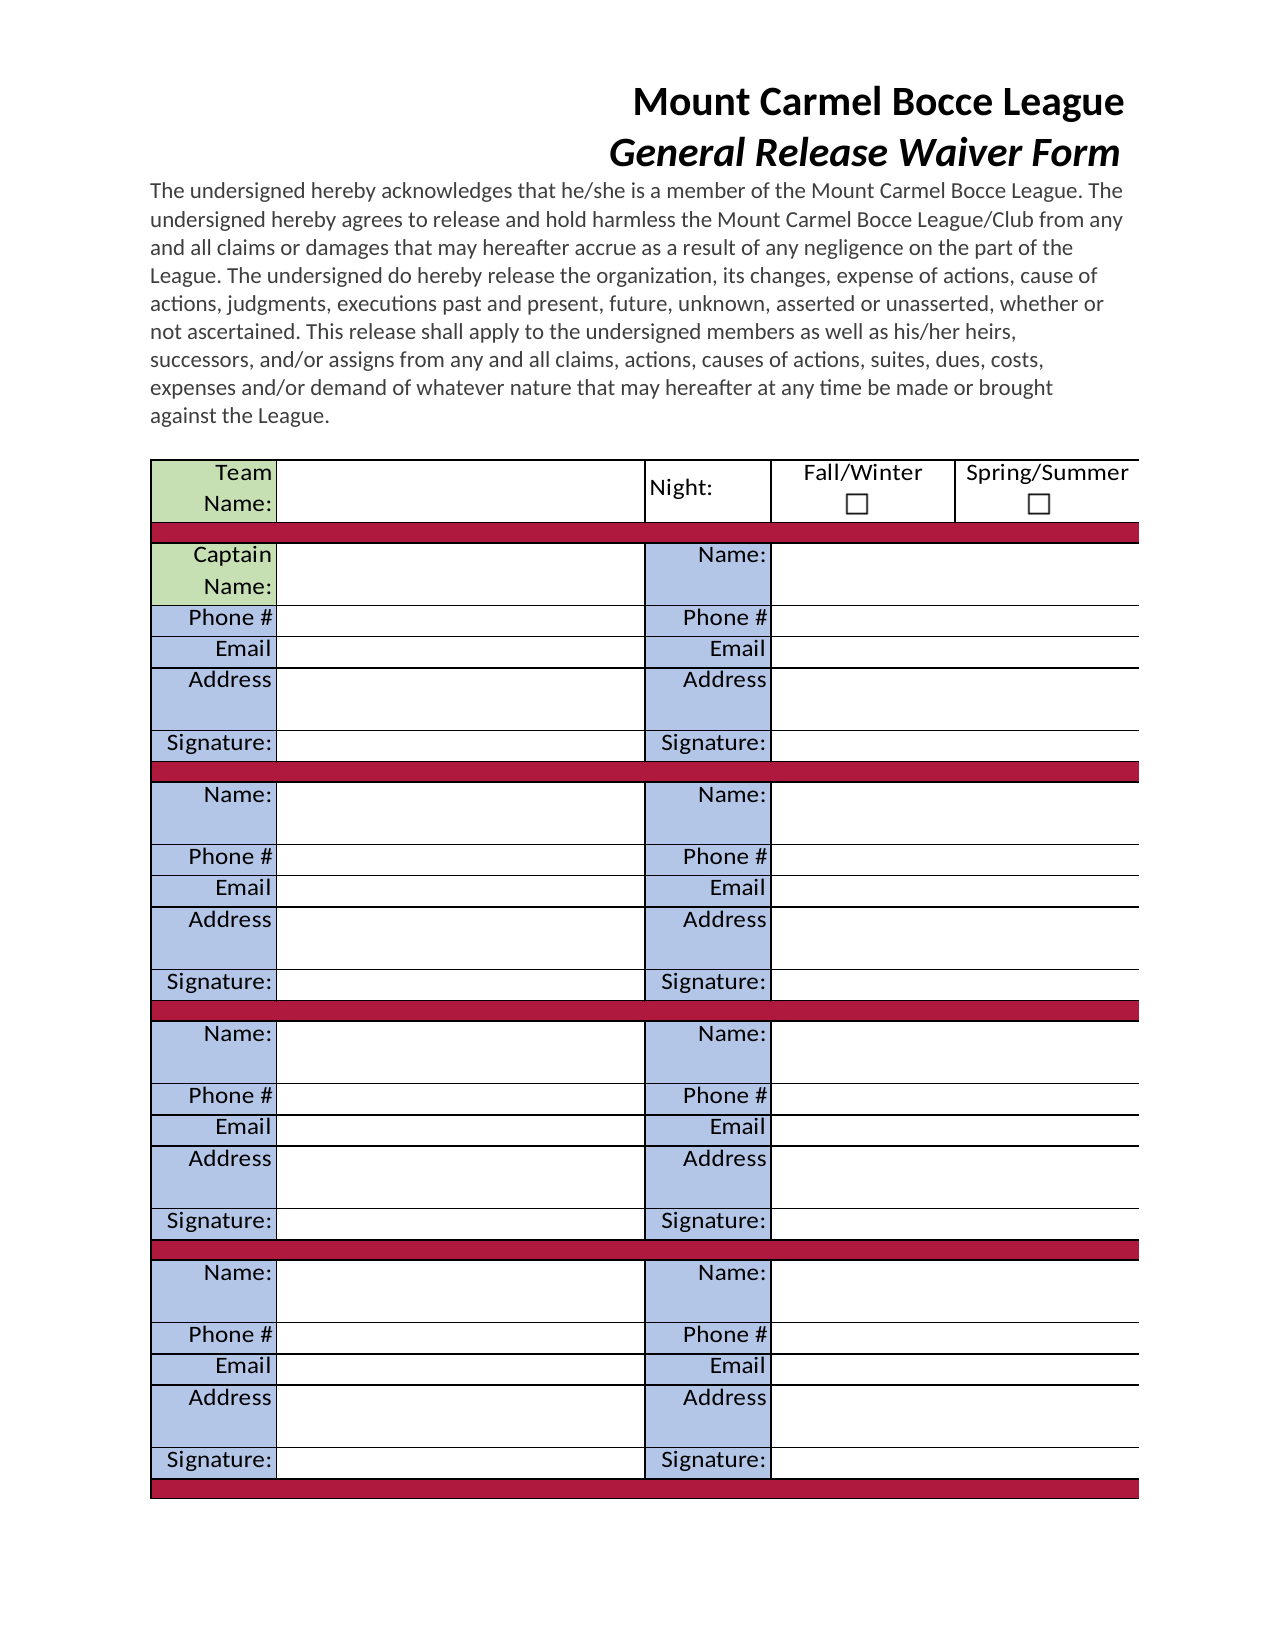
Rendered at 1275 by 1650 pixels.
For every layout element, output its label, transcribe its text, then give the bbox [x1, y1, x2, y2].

text The undersigned hereby acknowledges that he/she is a member of the Mount Carmel Bocce League. The undersigned hereby agrees to release and hold harmless the Mount Carmel Bocce League/Club from any and all claims or damages that may hereafter accrue as a result of any negligence on the part of the League. The undersigned do hereby release the organization, its changes, expense of actions, cause of actions, judgments, executions past and present, future, unknown, asserted or unasserted, whether or not ascertained. This release shall apply to the undersigned members as well as his/her heirs, successors, and/or assigns from any and all claims, actions, causes of actions, suites, dues, costs, expenses and/or demand of whatever nature that may hereafter at any time be made or brought against the League. [150, 177, 1125, 429]
